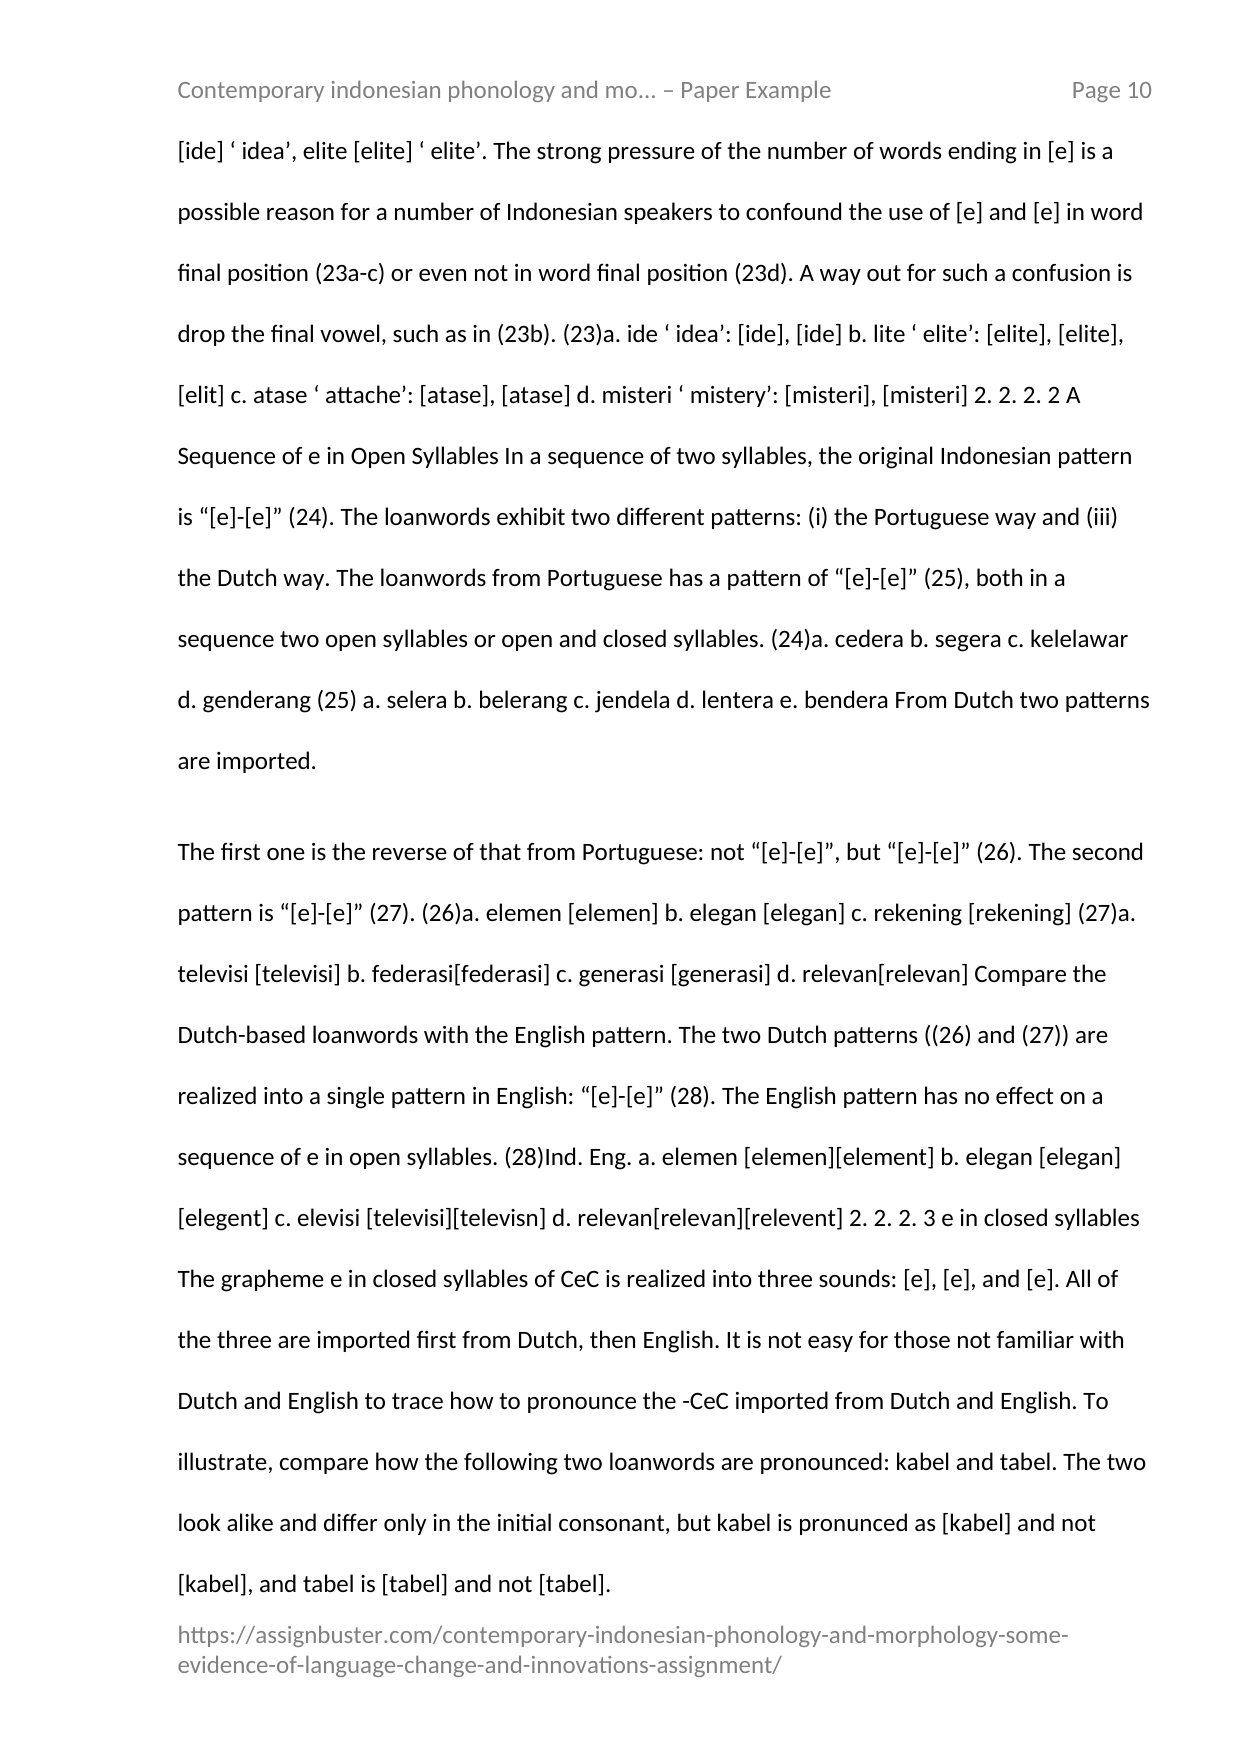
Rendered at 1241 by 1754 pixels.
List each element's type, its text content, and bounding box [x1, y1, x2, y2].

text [177, 135, 1152, 776]
text The first one is the reverse of that from Portuguese: not “[e]-[e]”, but “[e]-[e]” (26). The second pattern is “[e]-[e]” (27). (26)a. elemen [elemen] b. elegan [elegan] c. rekening [rekening] (27)a. televisi [televisi] b. federasi[federasi] c. generasi [generasi] d. relevan[relevan] Compare the Dutch-based loanwords with the English pattern. The two Dutch patterns ((26) and (27)) are realized into a single pattern in English: “[e]-[e]” (28). The English pattern has no effect on a sequence of e in open syllables. (28)Ind. Eng. a. elemen [elemen][element] b. elegan [elegan][elegent] c. elevisi [televisi][televisn] d. relevan[relevan][relevent] 2. 2. 2. 3 e in closed syllables The grapheme e in closed syllables of CeC is realized into three sounds: [e], [e], and [e]. All of the three are imported first from Dutch, then English. It is not easy for those not familiar with Dutch and English to trace how to pronounce the -CeC imported from Dutch and English. To illustrate, compare how the following two loanwords are pronounced: kabel and tabel. The two look alike and differ only in the initial consonant, but kabel is pronunced as [kabel] and not [kabel], and tabel is [tabel] and not [tabel]. [177, 836, 1152, 1599]
